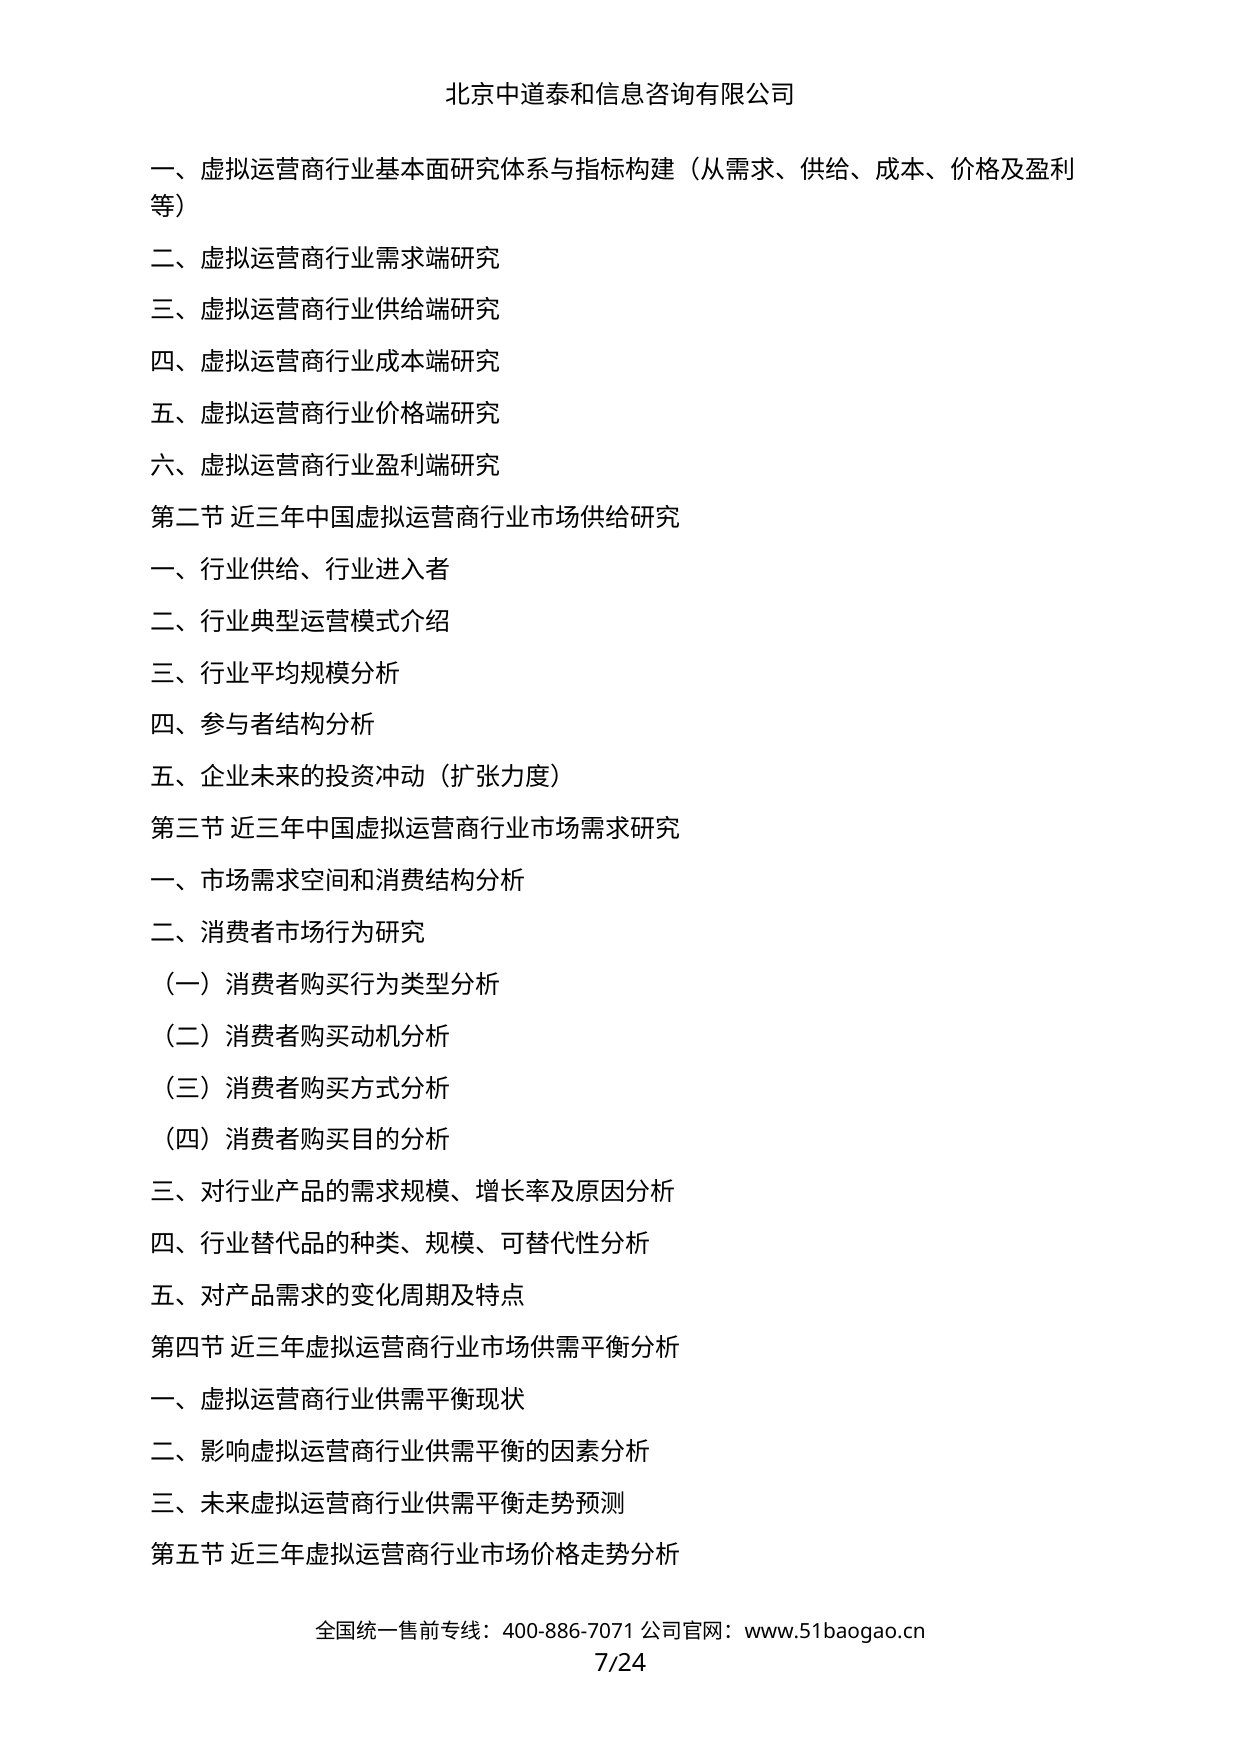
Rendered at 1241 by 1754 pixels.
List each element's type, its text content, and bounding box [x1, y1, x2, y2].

text 一、虚拟运营商行业基本面研究体系与指标构建（从需求、供给、成本、价格及盈利等） [150, 150, 1090, 222]
text 二、消费者市场行为研究 [150, 912, 1090, 949]
text 三、对行业产品的需求规模、增长率及原因分析 [150, 1172, 1090, 1208]
text 二、影响虚拟运营商行业供需平衡的因素分析 [150, 1431, 1090, 1467]
text （三）消费者购买方式分析 [150, 1068, 1090, 1104]
text 一、行业供给、行业进入者 [150, 549, 1090, 586]
text 第三节 近三年中国虚拟运营商行业市场需求研究 [150, 809, 1090, 845]
text 四、参与者结构分析 [150, 705, 1090, 741]
text 二、行业典型运营模式介绍 [150, 601, 1090, 637]
text （一）消费者购买行为类型分析 [150, 964, 1090, 1001]
text 五、企业未来的投资冲动（扩张力度） [150, 757, 1090, 793]
text 一、市场需求空间和消费结构分析 [150, 861, 1090, 897]
text 五、虚拟运营商行业价格端研究 [150, 394, 1090, 430]
text 六、虚拟运营商行业盈利端研究 [150, 446, 1090, 482]
text 三、虚拟运营商行业供给端研究 [150, 290, 1090, 326]
text 五、对产品需求的变化周期及特点 [150, 1276, 1090, 1312]
text 四、行业替代品的种类、规模、可替代性分析 [150, 1224, 1090, 1260]
text （四）消费者购买目的分析 [150, 1120, 1090, 1156]
text （二）消费者购买动机分析 [150, 1016, 1090, 1052]
text 第二节 近三年中国虚拟运营商行业市场供给研究 [150, 497, 1090, 534]
text 三、未来虚拟运营商行业供需平衡走势预测 [150, 1483, 1090, 1519]
text 一、虚拟运营商行业供需平衡现状 [150, 1379, 1090, 1416]
text 四、虚拟运营商行业成本端研究 [150, 342, 1090, 378]
text 三、行业平均规模分析 [150, 653, 1090, 689]
text 二、虚拟运营商行业需求端研究 [150, 238, 1090, 274]
text 第四节 近三年虚拟运营商行业市场供需平衡分析 [150, 1327, 1090, 1364]
text 第五节 近三年虚拟运营商行业市场价格走势分析 [150, 1535, 1090, 1571]
